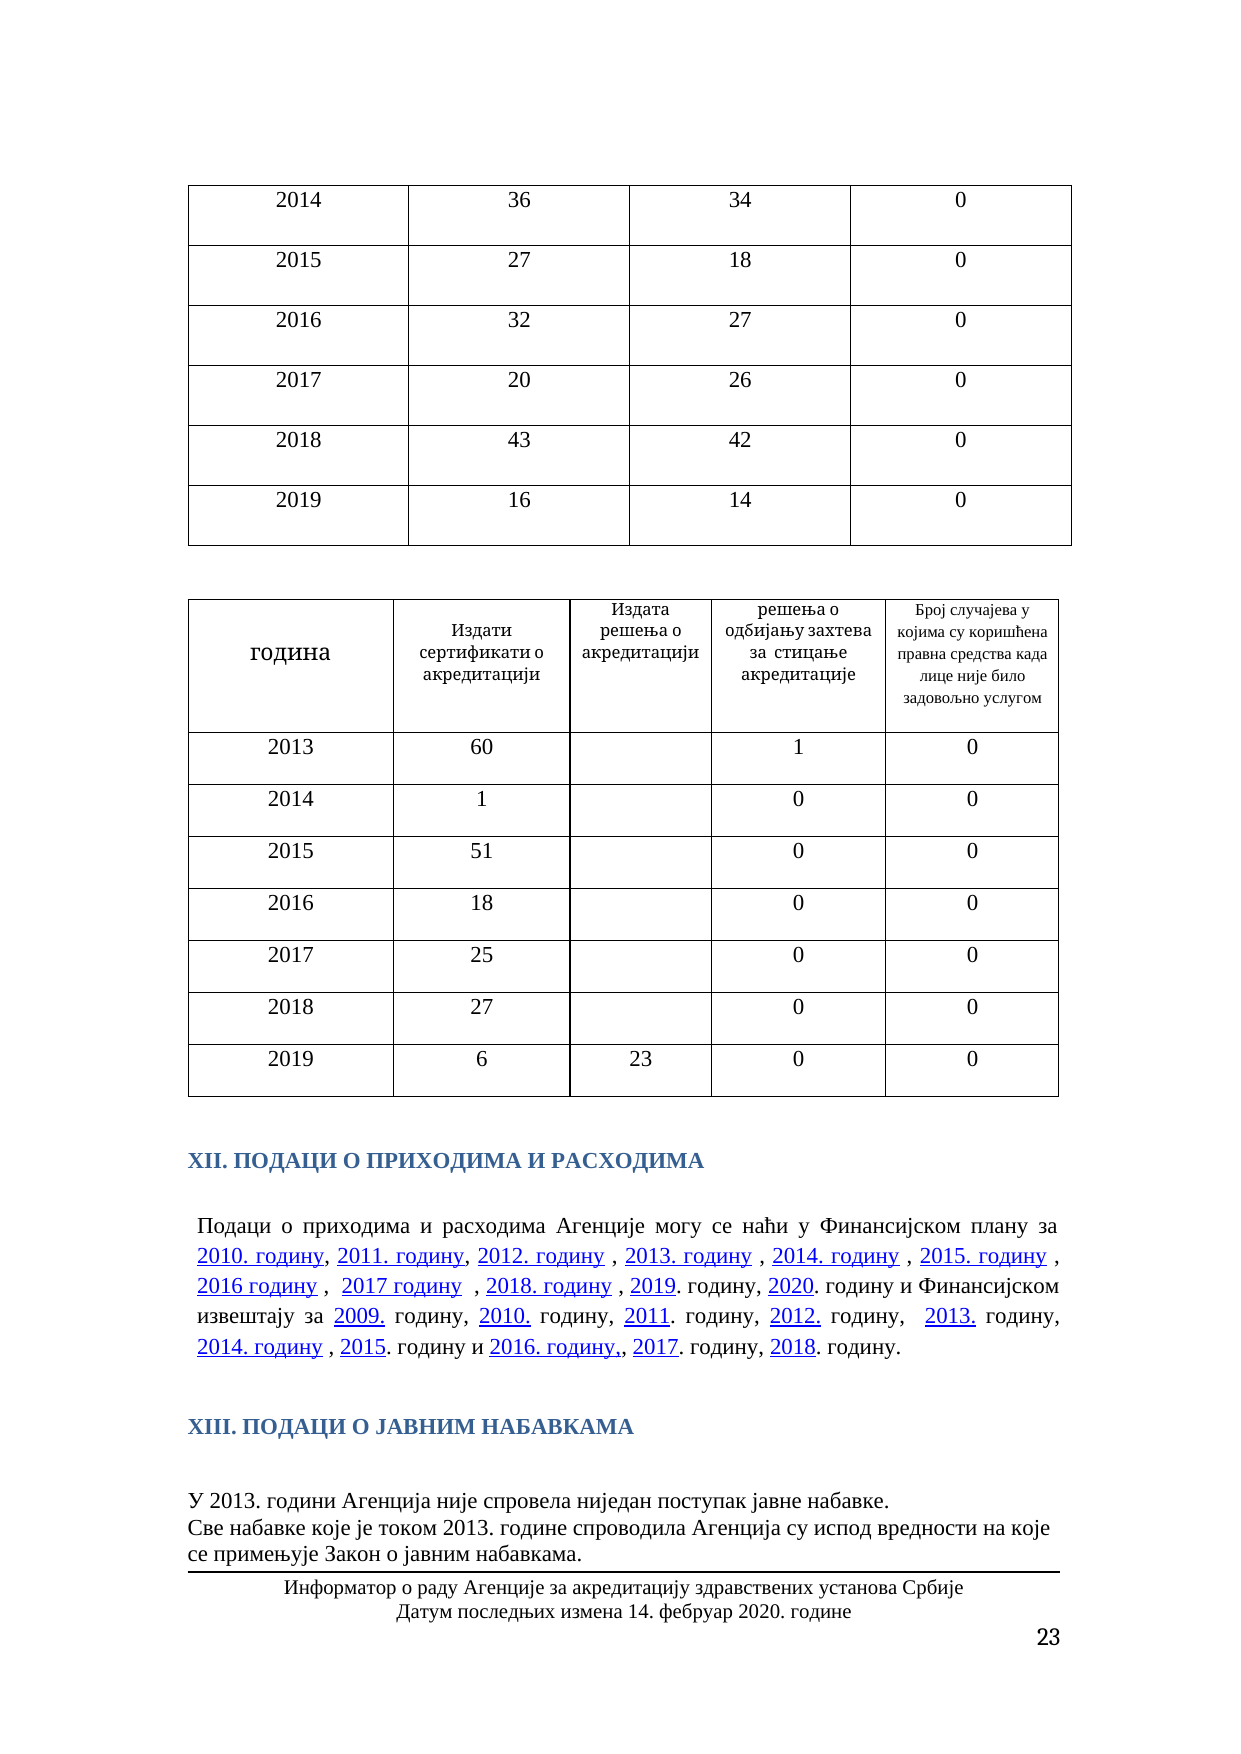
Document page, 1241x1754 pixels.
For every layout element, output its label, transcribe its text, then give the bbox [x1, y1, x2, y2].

table_header решења о одбијању захтева за стицање акредитације [712, 600, 885, 732]
table_cell 0 [851, 246, 1071, 305]
table_header Издати сертификати о акредитацији [394, 600, 569, 732]
table_cell 2019 [189, 486, 408, 545]
table_cell 18 [630, 246, 850, 305]
table_cell 36 [409, 186, 629, 245]
table_cell 2019 [189, 1045, 393, 1096]
table_cell 0 [886, 733, 1058, 784]
table_cell 16 [409, 486, 629, 545]
table_cell 27 [394, 993, 569, 1044]
table_cell 0 [851, 186, 1071, 245]
table_cell 0 [886, 993, 1058, 1044]
table_cell 43 [409, 426, 629, 485]
table_cell 2014 [189, 186, 408, 245]
table_cell [571, 941, 711, 992]
table_cell 6 [394, 1045, 569, 1096]
table_cell 0 [886, 837, 1058, 888]
table_cell 0 [886, 889, 1058, 940]
table_cell 0 [886, 1045, 1058, 1096]
table_cell 1 [712, 733, 885, 784]
table_cell 0 [712, 785, 885, 836]
table_cell 42 [630, 426, 850, 485]
table_cell 2015 [189, 837, 393, 888]
table_cell 2013 [189, 733, 393, 784]
table_header година [189, 600, 393, 732]
table_cell 2018 [189, 426, 408, 485]
table_cell 26 [630, 366, 850, 425]
table_cell 0 [851, 306, 1071, 365]
table_cell 18 [394, 889, 569, 940]
table_cell [571, 785, 711, 836]
text У 2013. години Агенција није спровела ниједан поступак јавне набавке. [187, 1487, 1060, 1514]
table_cell 51 [394, 837, 569, 888]
table_cell 0 [851, 426, 1071, 485]
table_header Број случајева у којима су коришћена правна средства када лице није било задовољно услугом [886, 600, 1058, 732]
table_cell 0 [886, 941, 1058, 992]
subtitle XIII. ПОДАЦИ О ЈАВНИМ НАБАВКАМА [187, 1413, 1060, 1439]
table_cell 60 [394, 733, 569, 784]
table_cell 27 [409, 246, 629, 305]
table_header Издата решења о акредитацији [571, 600, 711, 732]
table_cell 1 [394, 785, 569, 836]
table_cell 0 [712, 941, 885, 992]
table_cell 2016 [189, 306, 408, 365]
table_cell 2017 [189, 366, 408, 425]
table_cell 2014 [189, 785, 393, 836]
table_cell [571, 889, 711, 940]
table_cell 2017 [189, 941, 393, 992]
table_cell 14 [630, 486, 850, 545]
text Све набавке које је током 2013. године спроводила Агенција су испод вредности на које се примењује Закон о јавним набавкама. [187, 1514, 1060, 1566]
table_cell 32 [409, 306, 629, 365]
table_cell 0 [712, 993, 885, 1044]
table_cell 27 [630, 306, 850, 365]
table_cell [571, 993, 711, 1044]
table_cell 25 [394, 941, 569, 992]
table_cell 0 [712, 1045, 885, 1096]
table_cell 2018 [189, 993, 393, 1044]
subtitle XII. ПОДАЦИ О ПРИХОДИМА И РАСХОДИМА [187, 1147, 1060, 1174]
table_cell 0 [712, 889, 885, 940]
table_cell 0 [851, 486, 1071, 545]
table_cell 0 [851, 366, 1071, 425]
text Подаци о приходима и расходима Агенције могу се наћи у Финансијском плану за 2010. годину, 2011. годину, 2012. годину , 2013. годину , 2014. годину , 2015. годину , 2016 годину , 2017 годину , 2018. годину , 2019. годину, 2020. годину и Финансијском извештају за 2009. годину, 2010. годину, 2011. годину, 2012. годину, 2013. годину, 2014. годину , 2015. годину и 2016. годину,, 2017. годину, 2018. годину. [197, 1212, 1060, 1359]
table_cell 0 [886, 785, 1058, 836]
table_cell [571, 837, 711, 888]
table_cell 34 [630, 186, 850, 245]
table_cell 20 [409, 366, 629, 425]
table_cell 2015 [189, 246, 408, 305]
table_cell [571, 733, 711, 784]
table_cell 23 [571, 1045, 711, 1096]
table_cell 0 [712, 837, 885, 888]
table_cell 2016 [189, 889, 393, 940]
